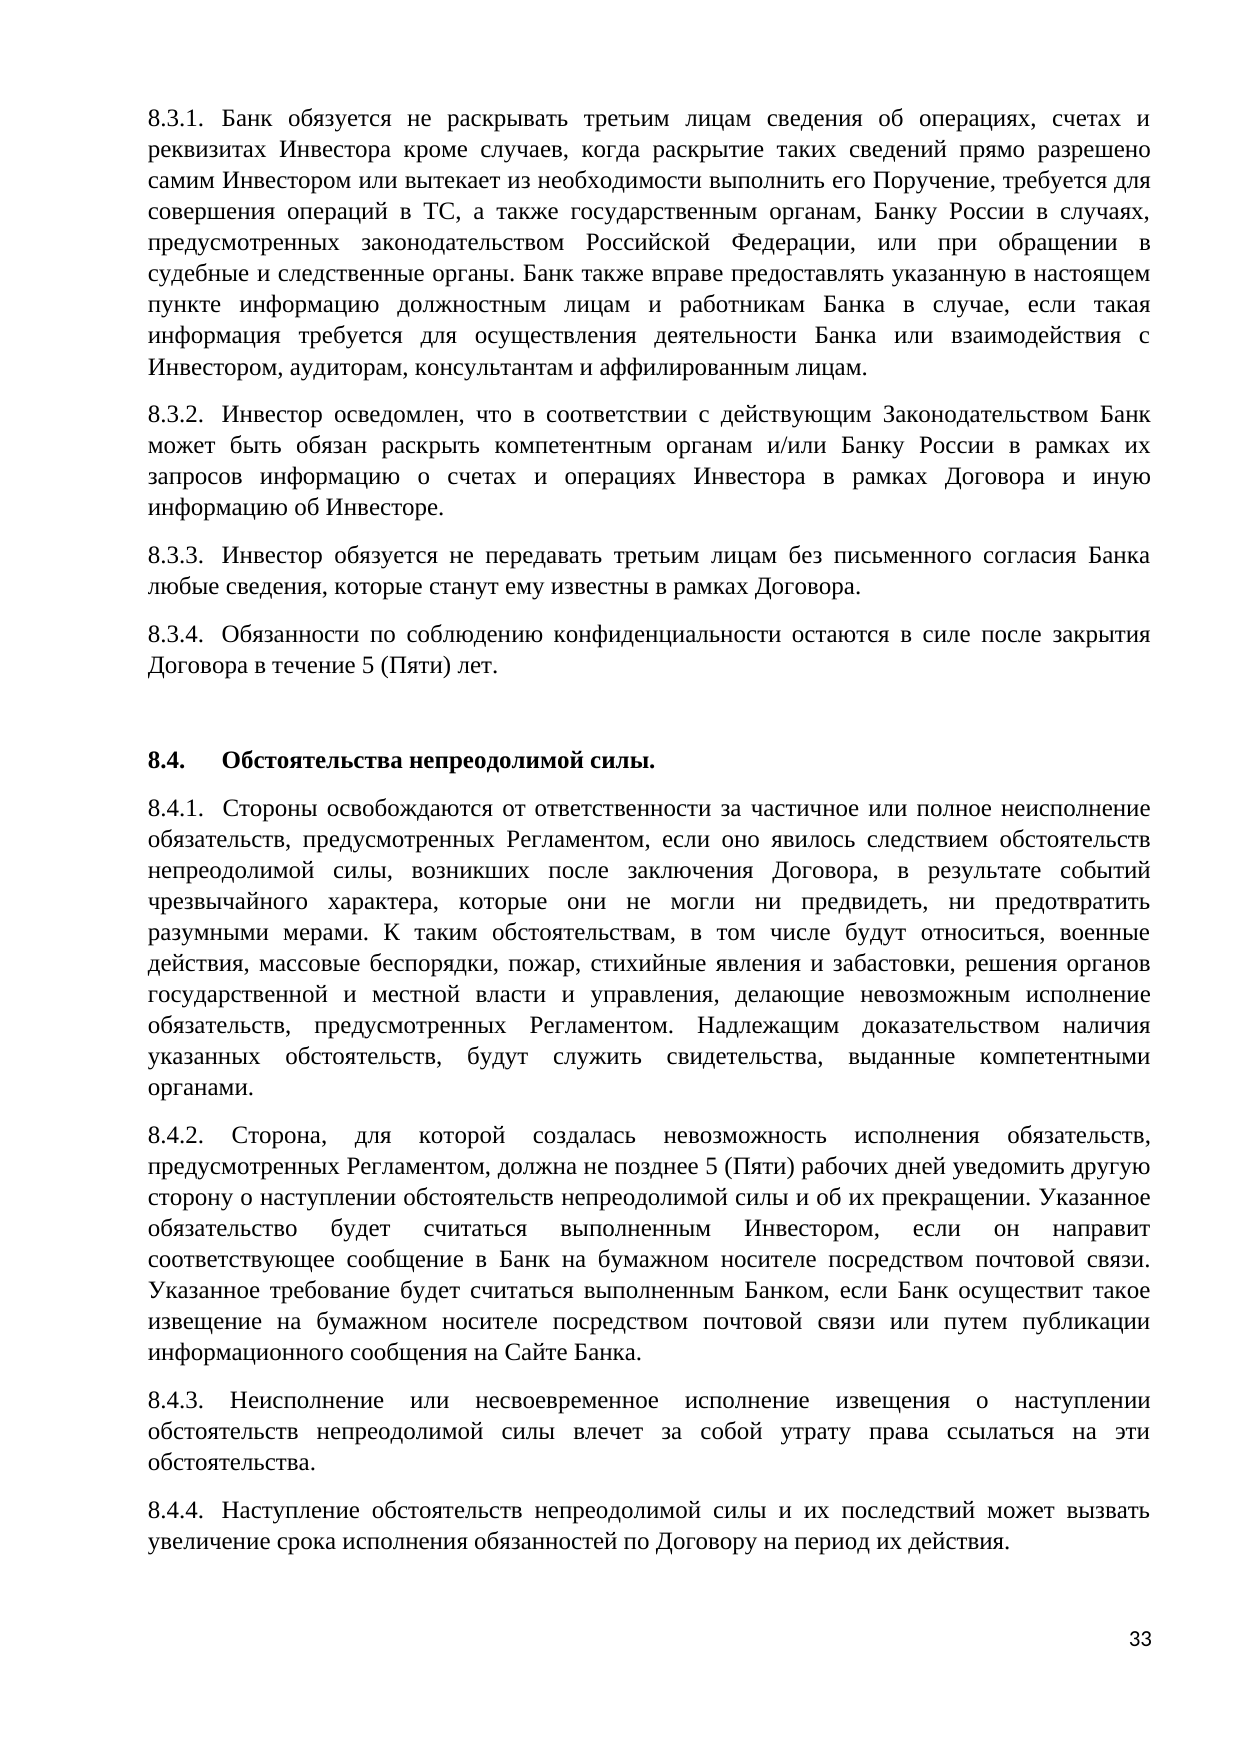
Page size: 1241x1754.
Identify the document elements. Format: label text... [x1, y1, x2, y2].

text 8.3.1. Банк обязуется не раскрывать третьим лицам сведения об операциях, счетах и реквизитах Инвестора кроме случаев, когда раскрытие таких сведений прямо разрешено самим Инвестором или вытекает из необходимости выполнить его Поручение, требуется для совершения операций в ТС, а также государственным органам, Банку России в случаях, предусмотренных законодательством Российской Федерации, или при обращении в судебные и следственные органы. Банк также вправе предоставлять указанную в настоящем пункте информацию должностным лицам и работникам Банка в случае, если такая информация требуется для осуществления деятельности Банка или взаимодействия с Инвестором, аудиторам, консультантам и аффилированным лицам. [148, 103, 1152, 380]
text 8.4.2. Сторона, для которой создалась невозможность исполнения обязательств, предусмотренных Регламентом, должна не позднее 5 (Пяти) рабочих дней уведомить другую сторону о наступлении обстоятельств непреодолимой силы и об их прекращении. Указанное обязательство будет считаться выполненным Инвестором, если он направит соответствующее сообщение в Банк на бумажном носителе посредством почтовой связи. Указанное требование будет считаться выполненным Банком, если Банк осуществит такое извещение на бумажном носителе посредством почтовой связи или путем публикации информационного сообщения на Сайте Банка. [148, 1120, 1152, 1366]
text 8.3.4. Обязанности по соблюдению конфиденциальности остаются в силе после закрытия Договора в течение 5 (Пяти) лет. [148, 619, 1152, 679]
text 8.4. Обстоятельства непреодолимой силы. [148, 745, 1152, 774]
text 8.3.3. Инвестор обязуется не передавать третьим лицам без письменного согласия Банка любые сведения, которые станут ему известны в рамках Договора. [148, 540, 1152, 600]
text 8.4.1. Стороны освобождаются от ответственности за частичное или полное неисполнение обязательств, предусмотренных Регламентом, если оно явилось следствием обстоятельств непреодолимой силы, возникших после заключения Договора, в результате событий чрезвычайного характера, которые они не могли ни предвидеть, ни предотвратить разумными мерами. К таким обстоятельствам, в том числе будут относиться, военные действия, массовые беспорядки, пожар, стихийные явления и забастовки, решения органов государственной и местной власти и управления, делающие невозможным исполнение обязательств, предусмотренных Регламентом. Надлежащим доказательством наличия указанных обстоятельств, будут служить свидетельства, выданные компетентными органами. [148, 793, 1152, 1101]
text 8.4.3. Неисполнение или несвоевременное исполнение извещения о наступлении обстоятельств непреодолимой силы влечет за собой утрату права ссылаться на эти обстоятельства. [148, 1385, 1152, 1476]
text 8.4.4. Наступление обстоятельств непреодолимой силы и их последствий может вызвать увеличение срока исполнения обязанностей по Договору на период их действия. [148, 1495, 1152, 1555]
text 8.3.2. Инвестор осведомлен, что в соответствии с действующим Законодательством Банк может быть обязан раскрыть компетентным органам и/или Банку России в рамках их запросов информацию о счетах и операциях Инвестора в рамках Договора и иную информацию об Инвесторе. [148, 399, 1152, 521]
